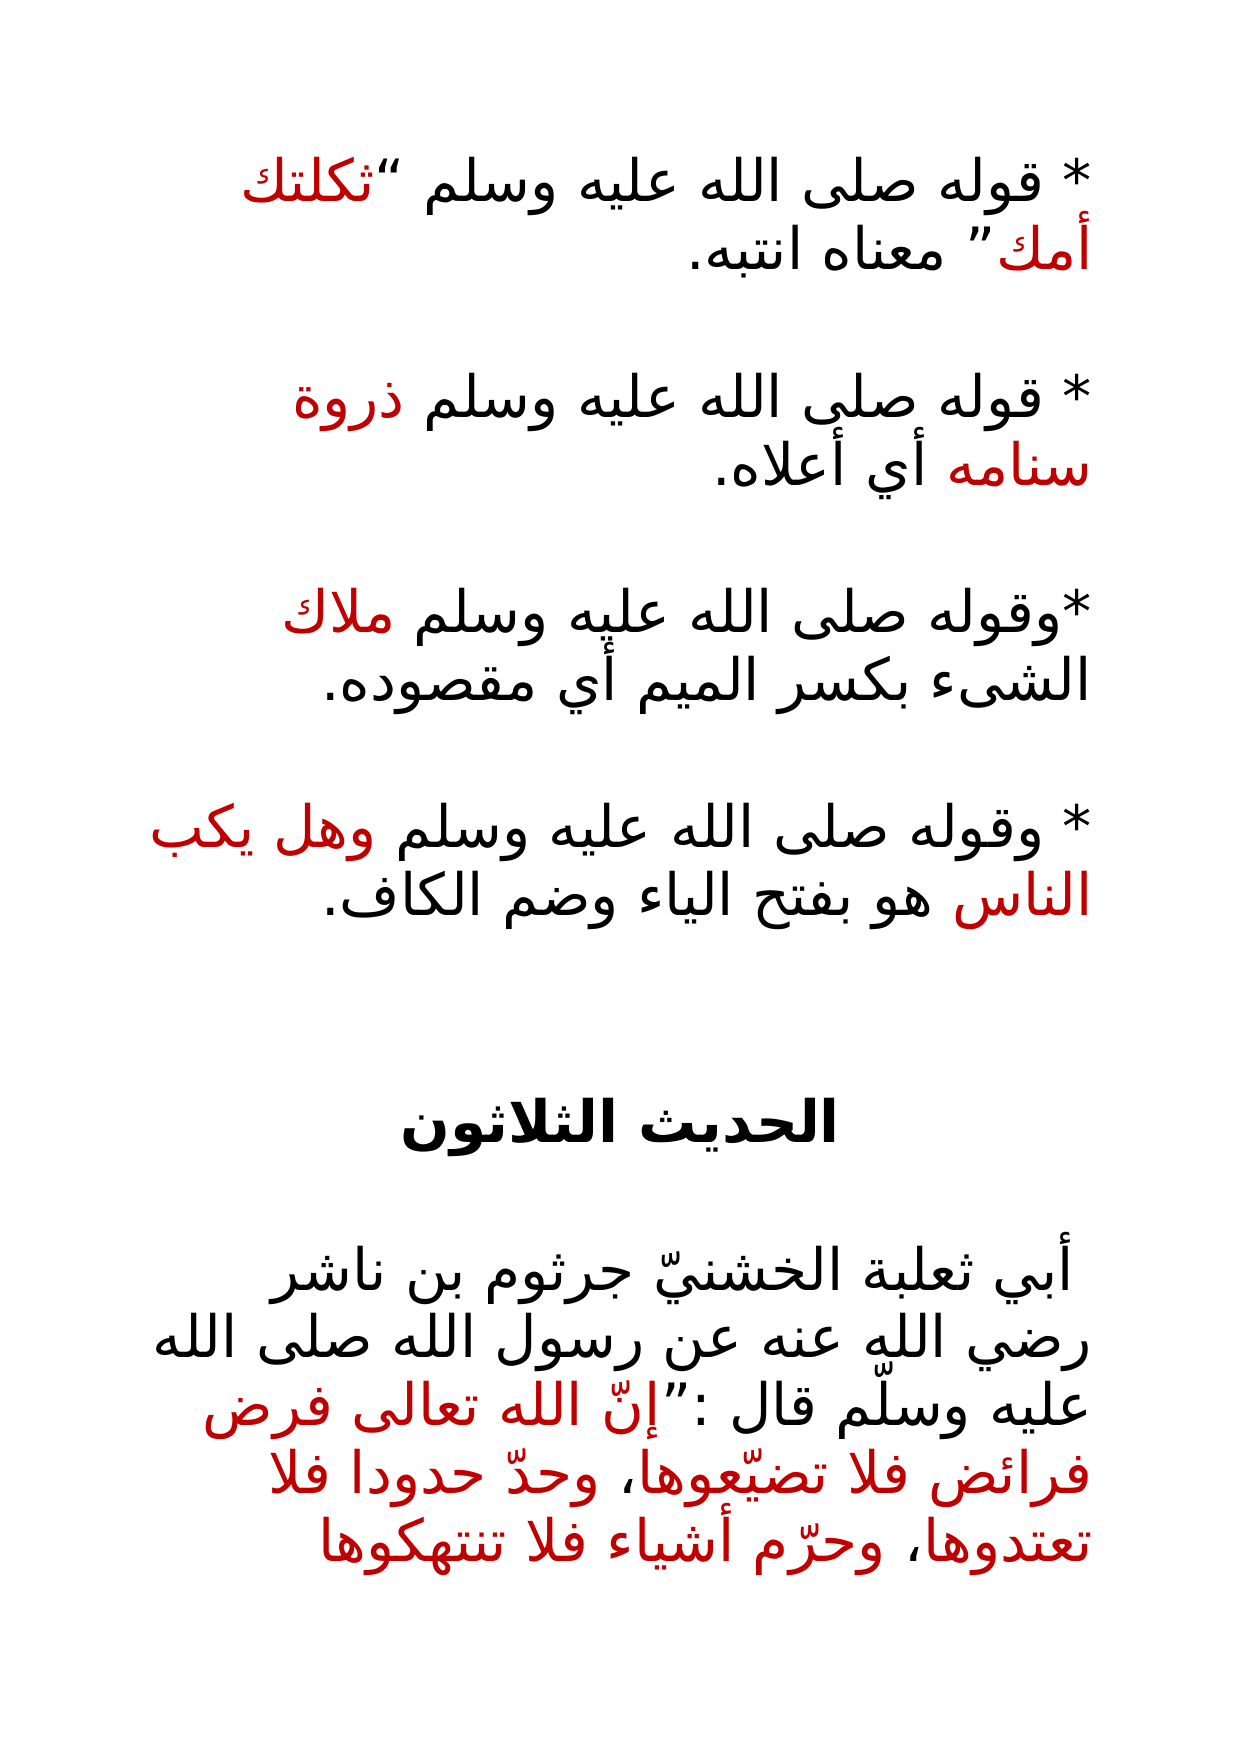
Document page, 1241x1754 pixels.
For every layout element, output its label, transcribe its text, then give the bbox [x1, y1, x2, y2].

text الحديث الثلاثون [148, 1088, 1093, 1156]
text *وقوله صلى الله عليه وسلم ملاك الشىء بكسر الميم أي مقصوده. [148, 578, 1093, 714]
text * قوله صلى الله عليه وسلم “ثكلتك أمك” معناه انتبه. [148, 148, 1093, 283]
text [148, 1236, 1093, 1575]
text * قوله صلى الله عليه وسلم ذروة سنامه أي أعلاه. [148, 363, 1093, 499]
text * وقوله صلى الله عليه وسلم وهل يكب الناس هو بفتح الياء وضم الكاف. [148, 793, 1093, 929]
